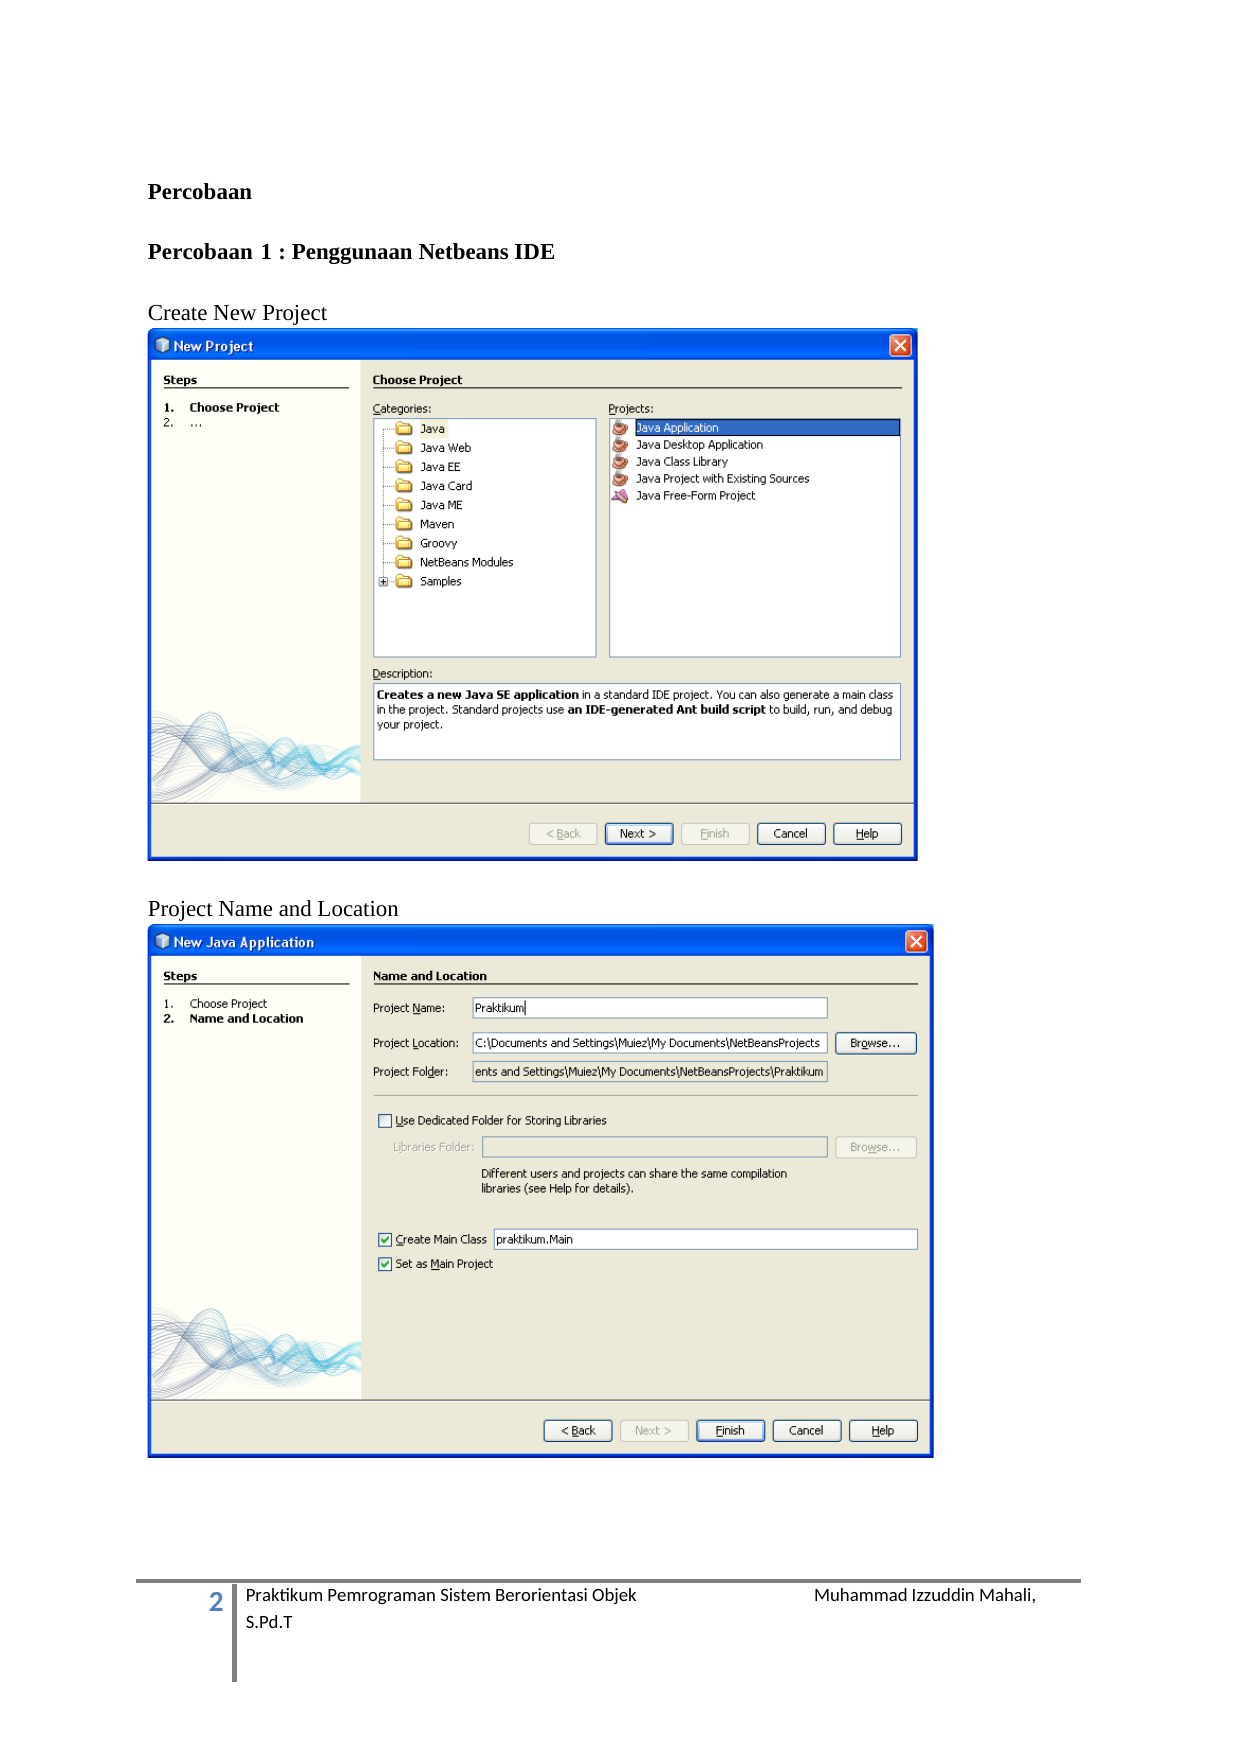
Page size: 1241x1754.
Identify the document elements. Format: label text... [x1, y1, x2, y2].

text Create New Project [148, 299, 1092, 325]
picture [147, 328, 918, 861]
text Project Name and Location [148, 894, 1092, 921]
picture [147, 924, 934, 1458]
text Percobaan [148, 178, 531, 204]
text Percobaan 1 : Penggunaan Netbeans IDE [148, 238, 648, 265]
